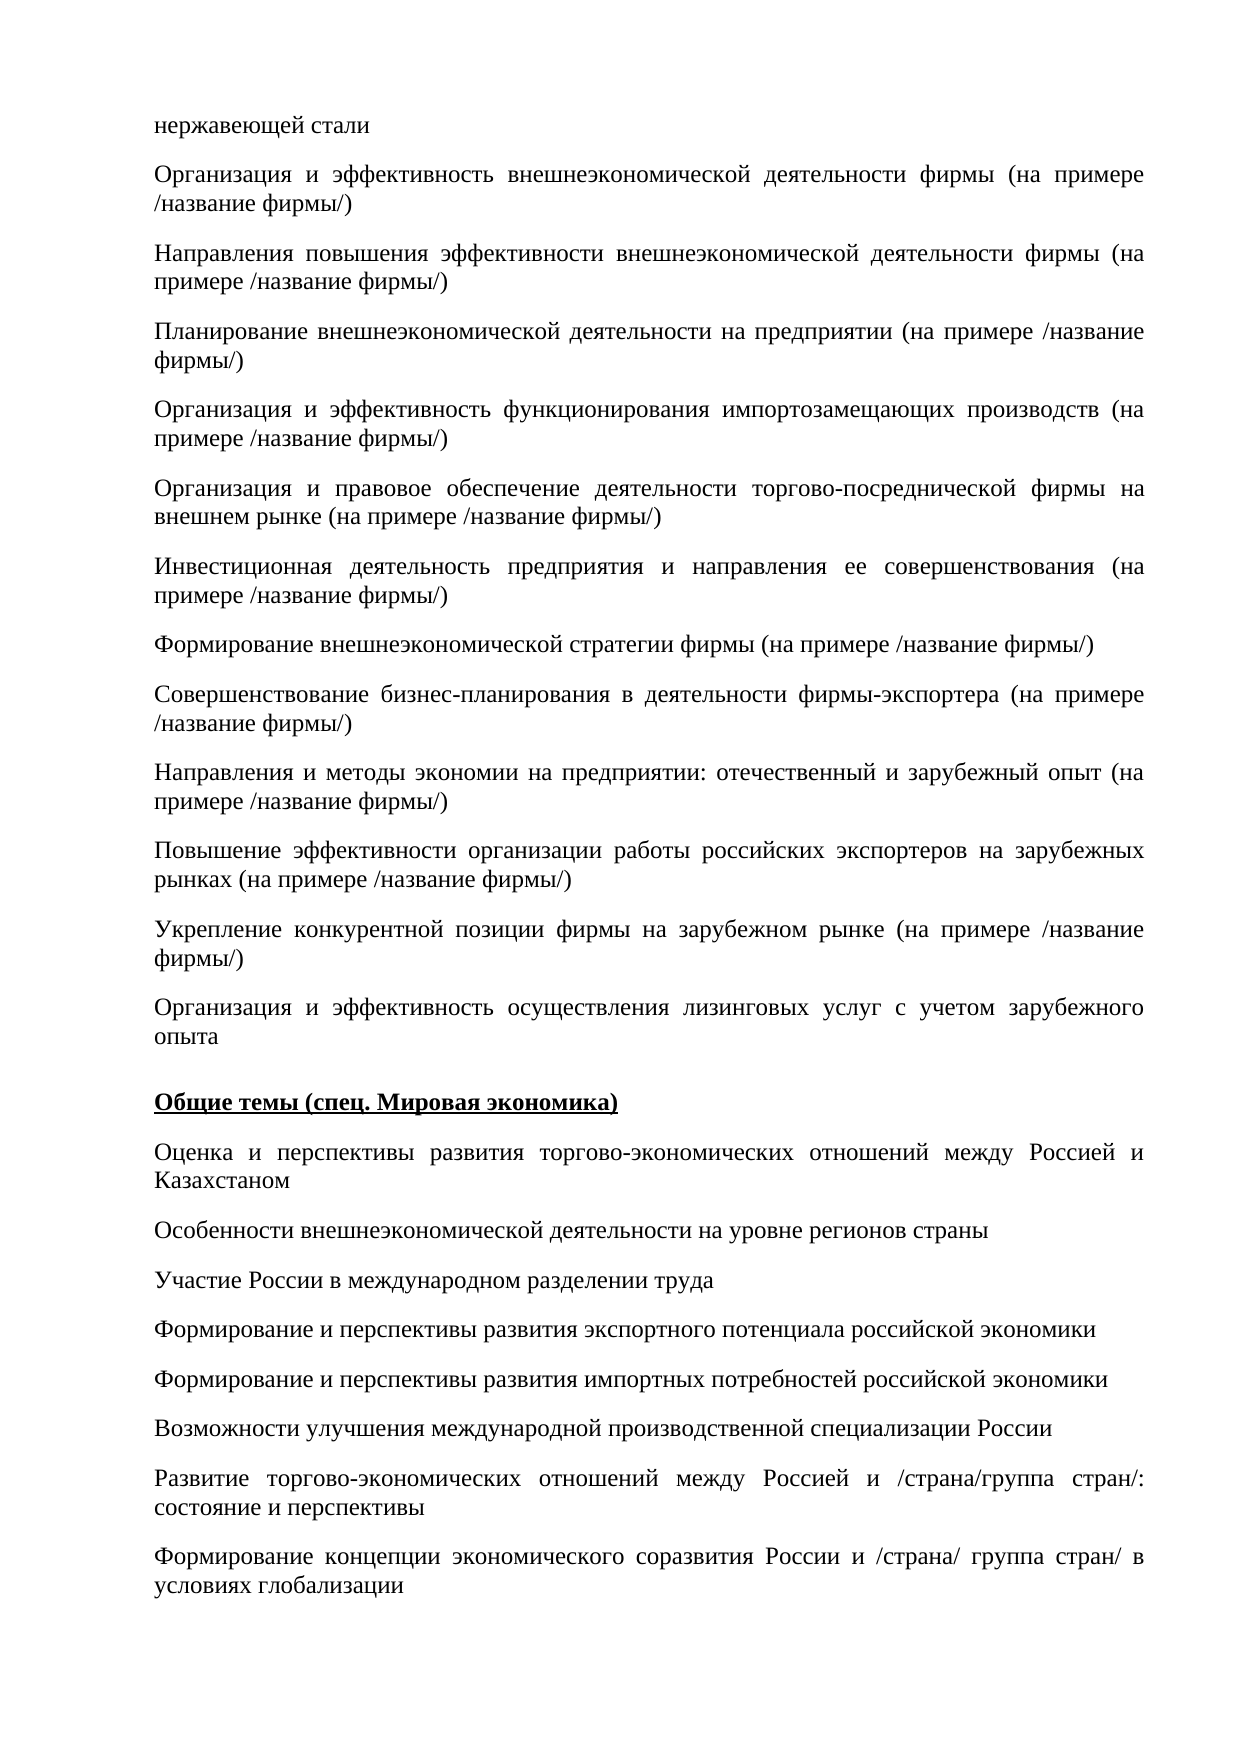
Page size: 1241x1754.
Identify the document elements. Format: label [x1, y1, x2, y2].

table_cell [148, 104, 1152, 1626]
